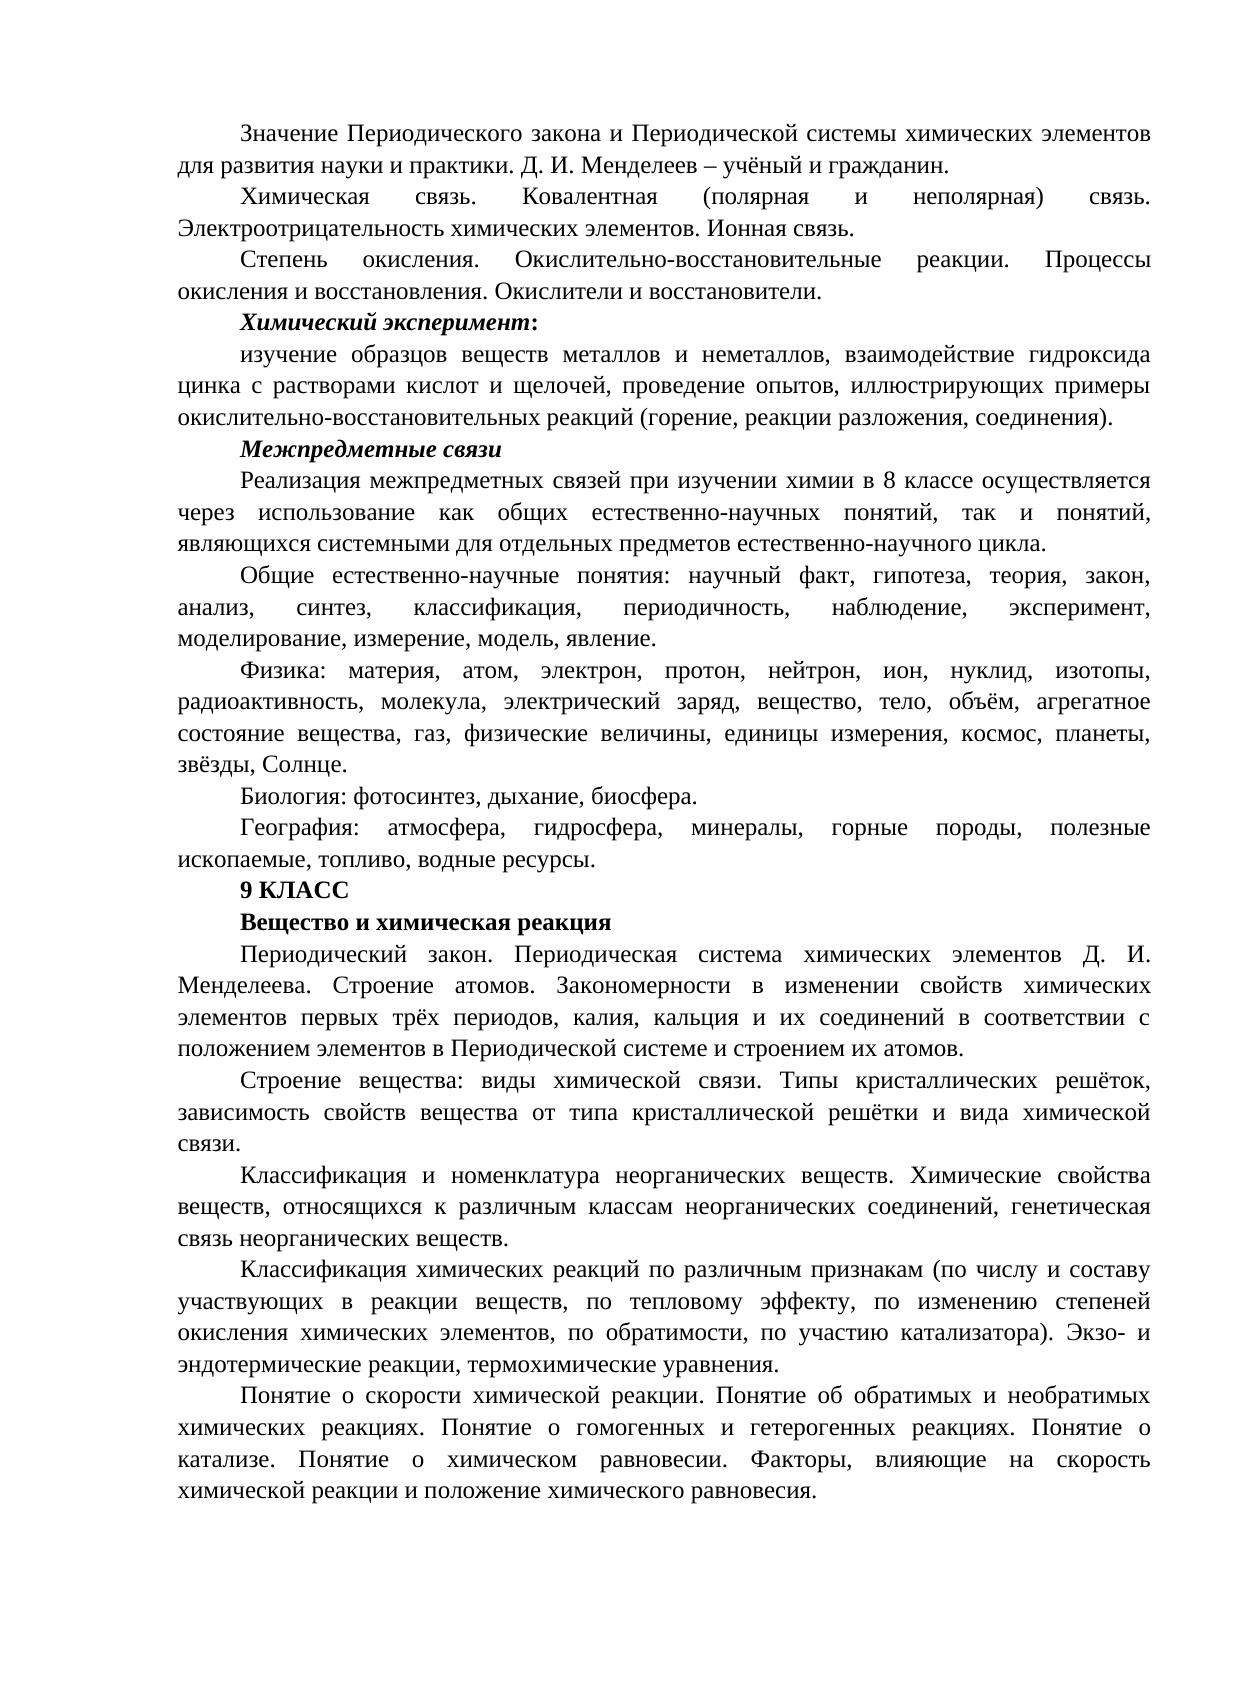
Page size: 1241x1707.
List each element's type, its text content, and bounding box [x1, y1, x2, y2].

text 9 КЛАСС [177, 876, 1152, 904]
text Реализация межпредметных связей при изучении химии в 8 классе осуществляется через использование как общих естественно-научных понятий, так и понятий, являющихся системными для отдельных предметов естественно-научного цикла. [177, 465, 1152, 557]
text Химическая связь. Ковалентная (полярная и неполярная) связь. Электроотрицательность химических элементов. Ионная связь. [177, 181, 1152, 242]
text Вещество и химическая реакция [177, 907, 1152, 936]
text Классификация химических реакций по различным признакам (по числу и составу участвующих в реакции веществ, по тепловому эффекту, по изменению степеней окисления химических элементов, по обратимости, по участию катализатора). Экзо- и эндотермические реакции, термохимические уравнения. [177, 1254, 1152, 1378]
text изучение образцов веществ металлов и неметаллов, взаимодействие гидроксида цинка с растворами кислот и щелочей, проведение опытов, иллюстрирующих примеры окислительно-восстановительных реакций (горение, реакции разложения, соединения). [177, 339, 1152, 431]
text Физика: материя, атом, электрон, протон, нейтрон, ион, нуклид, изотопы, радиоактивность, молекула, электрический заряд, вещество, тело, объём, агрегатное состояние вещества, газ, физические величины, единицы измерения, космос, планеты, звёзды, Солнце. [177, 655, 1152, 778]
text Классификация и номенклатура неорганических веществ. Химические свойства веществ, относящихся к различным классам неорганических соединений, генетическая связь неорганических веществ. [177, 1160, 1152, 1252]
text Периодический закон. Периодическая система химических элементов Д. И. Менделеева. Строение атомов. Закономерности в изменении свойств химических элементов первых трёх периодов, калия, кальция и их соединений в соответствии с положением элементов в Периодической системе и строением их атомов. [177, 939, 1152, 1062]
text География: атмосфера, гидросфера, минералы, горные породы, полезные ископаемые, топливо, водные ресурсы. [177, 812, 1152, 873]
text Межпредметные связи [177, 434, 1152, 462]
text Биология: фотосинтез, дыхание, биосфера. [177, 781, 1152, 810]
text Значение Периодического закона и Периодической системы химических элементов для развития науки и практики. Д. И. Менделеев – учёный и гражданин. [177, 118, 1152, 178]
text Химический эксперимент: [177, 307, 1152, 336]
text Степень окисления. Окислительно-восстановительные реакции. Процессы окисления и восстановления. Окислители и восстановители. [177, 244, 1152, 305]
text Общие естественно-научные понятия: научный факт, гипотеза, теория, закон, анализ, синтез, классификация, периодичность, наблюдение, эксперимент, моделирование, измерение, модель, явление. [177, 560, 1152, 652]
text Строение вещества: виды химической связи. Типы кристаллических решёток, зависимость свойств вещества от типа кристаллической решётки и вида химической связи. [177, 1065, 1152, 1157]
text Понятие о скорости химической реакции. Понятие об обратимых и необратимых химических реакциях. Понятие о гомогенных и гетерогенных реакциях. Понятие о катализе. Понятие о химическом равновесии. Факторы, влияющие на скорость химической реакции и положение химического равновесия. [177, 1381, 1152, 1504]
